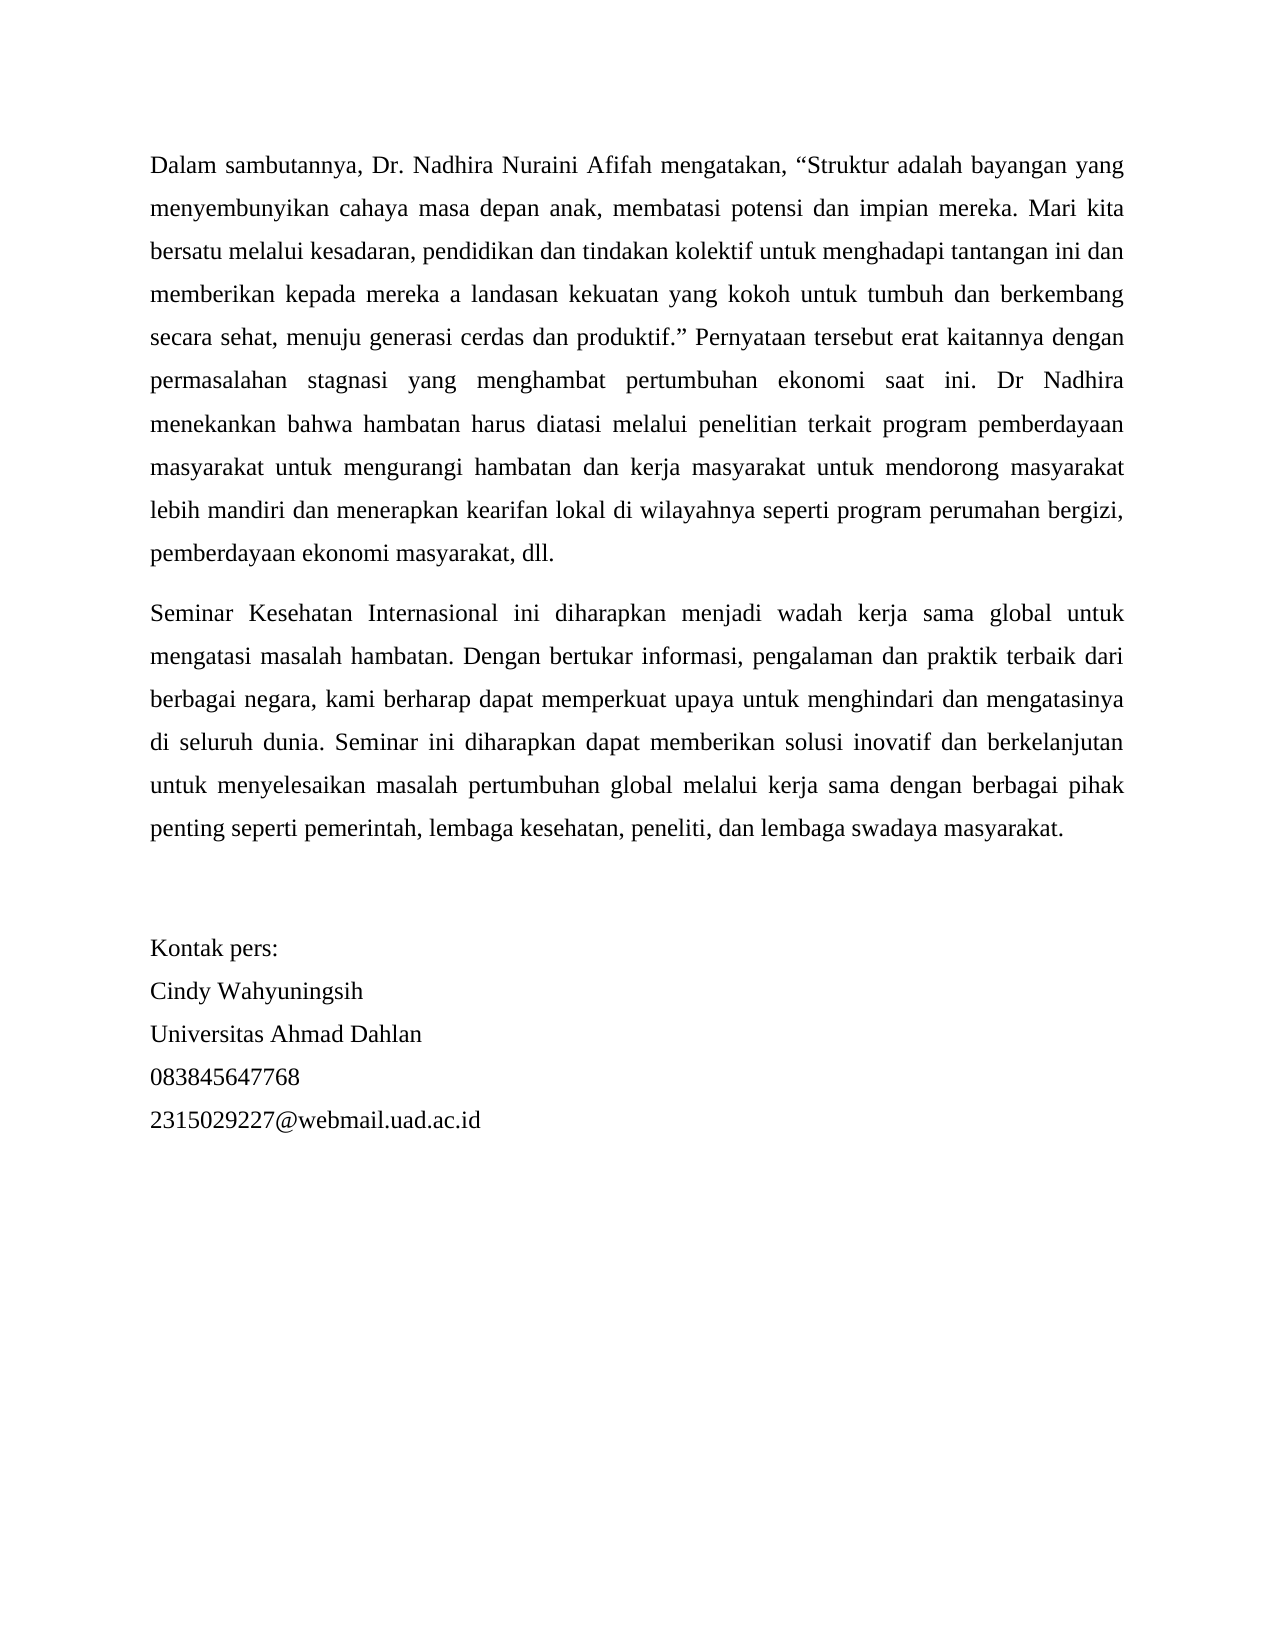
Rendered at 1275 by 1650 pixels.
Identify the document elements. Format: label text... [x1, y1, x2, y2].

text Kontak pers: [150, 933, 1125, 962]
text 2315029227@webmail.uad.ac.id [150, 1106, 1125, 1134]
text 083845647768 [150, 1062, 1125, 1091]
text Dalam sambutannya, Dr. Nadhira Nuraini Afifah mengatakan, “Struktur adalah bayangan yang menyembunyikan cahaya masa depan anak, membatasi potensi dan impian mereka. Mari kita bersatu melalui kesadaran, pendidikan dan tindakan kolektif untuk menghadapi tantangan ini dan memberikan kepada mereka a landasan kekuatan yang kokoh untuk tumbuh dan berkembang secara sehat, menuju generasi cerdas dan produktif.” Pernyataan tersebut erat kaitannya dengan permasalahan stagnasi yang menghambat pertumbuhan ekonomi saat ini. Dr Nadhira menekankan bahwa hambatan harus diatasi melalui penelitian terkait program pemberdayaan masyarakat untuk mengurangi hambatan dan kerja masyarakat untuk mendorong masyarakat lebih mandiri dan menerapkan kearifan lokal di wilayahnya seperti program perumahan bergizi, pemberdayaan ekonomi masyarakat, dll. [150, 150, 1125, 567]
text Cindy Wahyuningsih [150, 976, 1125, 1005]
text Universitas Ahmad Dahlan [150, 1019, 1125, 1048]
text Seminar Kesehatan Internasional ini diharapkan menjadi wadah kerja sama global untuk mengatasi masalah hambatan. Dengan bertukar informasi, pengalaman dan praktik terbaik dari berbagai negara, kami berharap dapat memperkuat upaya untuk menghindari dan mengatasinya di seluruh dunia. Seminar ini diharapkan dapat memberikan solusi inovatif dan berkelanjutan untuk menyelesaikan masalah pertumbuhan global melalui kerja sama dengan berbagai pihak penting seperti pemerintah, lembaga kesehatan, peneliti, dan lembaga swadaya masyarakat. [150, 598, 1125, 842]
